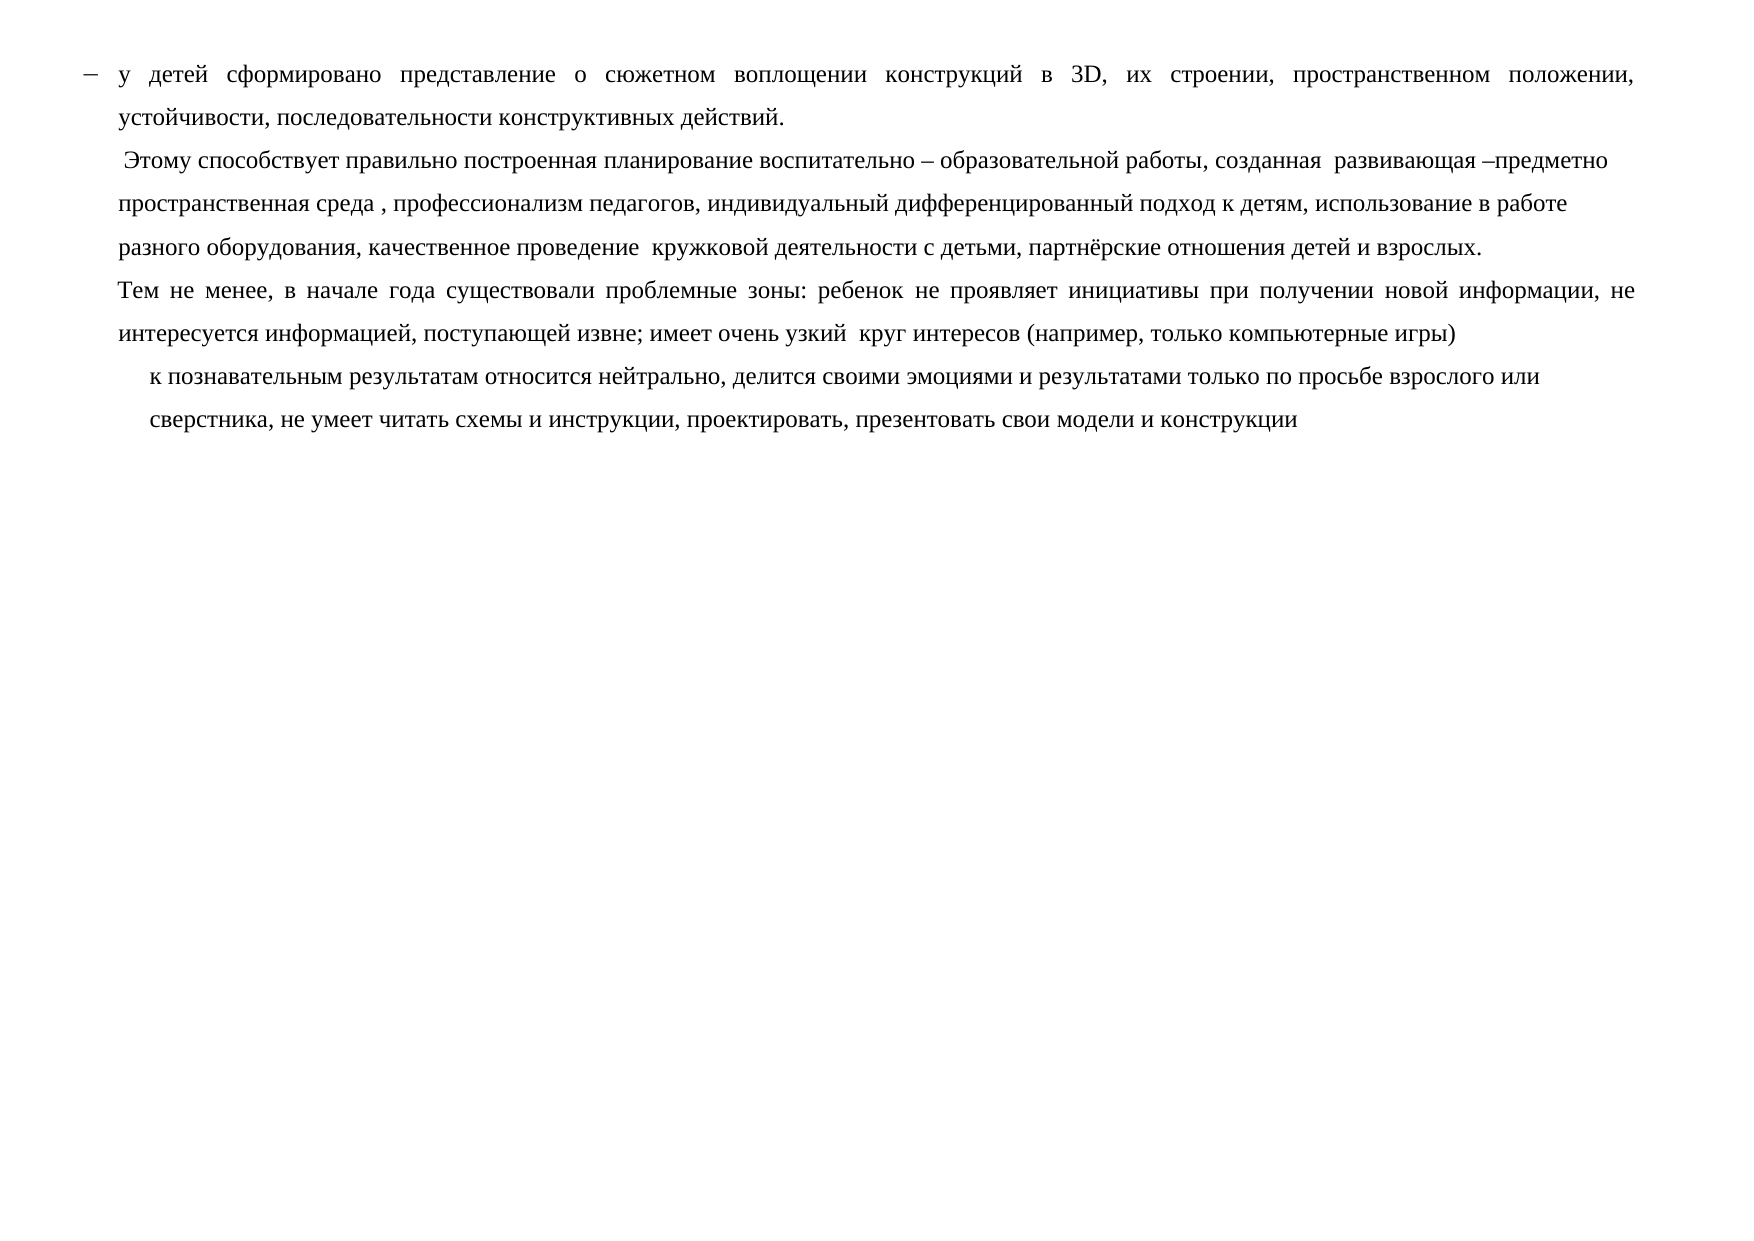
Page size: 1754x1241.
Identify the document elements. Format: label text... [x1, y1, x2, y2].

list у детей сформировано представление о сюжетном воплощении конструкций в 3D, их строении, пространственном положении, устойчивости, последовательности конструктивных действий. [81, 59, 1636, 131]
text к познавательным результатам относится нейтрально, делится своими эмоциями и результатами только по просьбе взрослого или [118, 361, 1636, 390]
text Тем не менее, в начале года существовали проблемные зоны: ребенок не проявляет инициативы при получении новой информации, не интересуется информацией, поступающей извне; имеет очень узкий круг интересов (например, только компьютерные игры) [117, 275, 1636, 347]
text сверстника, не умеет читать схемы и инструкции, проектировать, презентовать свои модели и конструкции [118, 404, 1636, 433]
text Этому способствует правильно построенная планирование воспитательно – образовательной работы, созданная развивающая –предметно пространственная среда , профессионализм педагогов, индивидуальный дифференцированный подход к детям, использование в работе разного оборудования, качественное проведение кружковой деятельности с детьми, партнёрские отношения детей и взрослых. [117, 145, 1636, 260]
